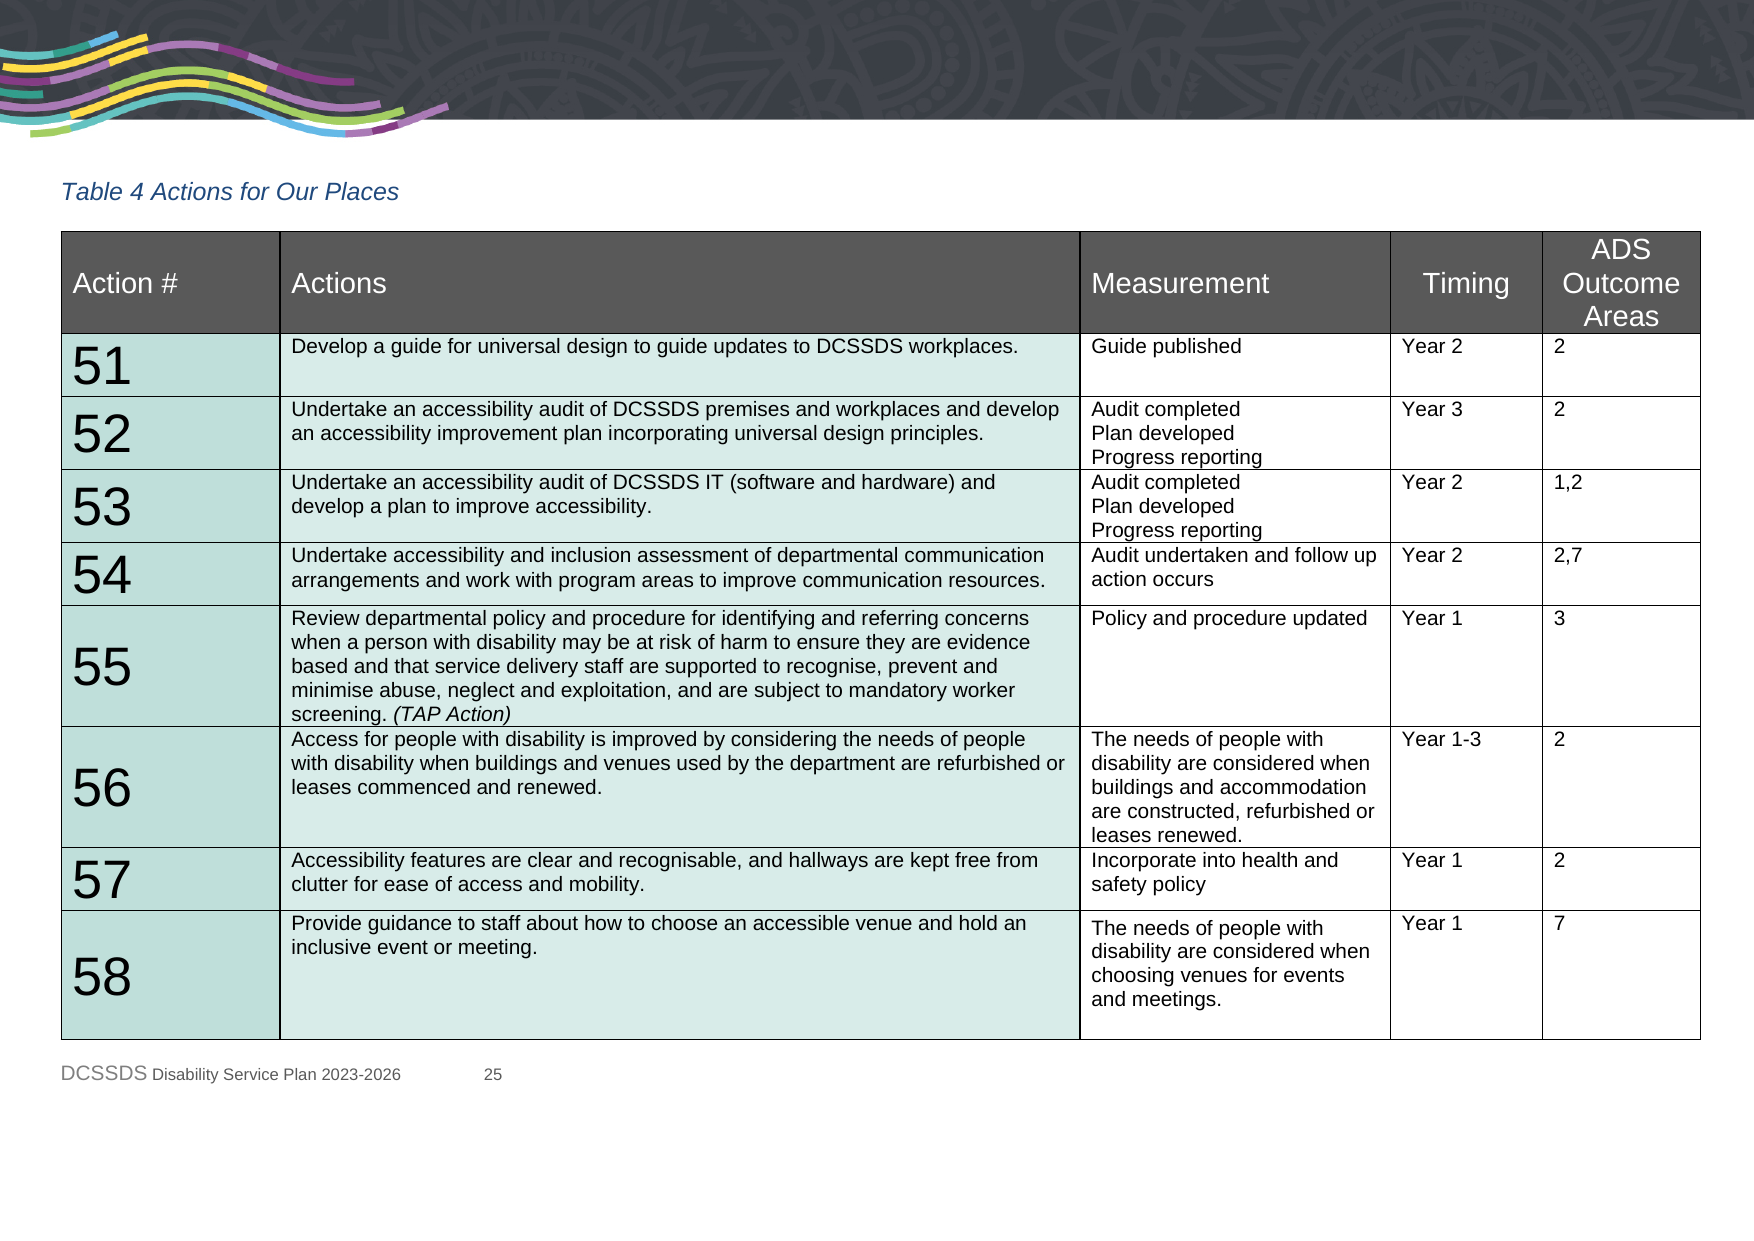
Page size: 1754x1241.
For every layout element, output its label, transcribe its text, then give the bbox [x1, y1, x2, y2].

table_cell 3 [1543, 606, 1700, 726]
table_cell 57 [62, 848, 279, 910]
table_cell Guide published [1081, 334, 1390, 396]
table_cell Year 1-3 [1391, 727, 1542, 847]
table_cell Year 2 [1391, 543, 1542, 605]
table_cell Year 1 [1391, 606, 1542, 726]
table_cell Year 2 [1391, 470, 1542, 542]
table_cell Year 2 [1391, 334, 1542, 396]
table_header Measurement [1081, 232, 1390, 333]
table_cell The needs of people with disability are considered when buildings and accommodation are constructed, refurbished or leases renewed. [1081, 727, 1390, 847]
table_cell Incorporate into health and safety policy [1081, 848, 1390, 910]
table_cell Policy and procedure updated [1081, 606, 1390, 726]
table_header Timing [1391, 232, 1542, 333]
table_cell 56 [62, 727, 279, 847]
table_cell 54 [62, 543, 279, 605]
table_cell Undertake an accessibility audit of DCSSDS premises and workplaces and develop an accessibility improvement plan incorporating universal design principles. [281, 397, 1079, 469]
table_cell 52 [62, 397, 279, 469]
table_cell Audit undertaken and follow up action occurs [1081, 543, 1390, 605]
table_cell Access for people with disability is improved by considering the needs of people with disability when buildings and venues used by the department are refurbished or leases commenced and renewed. [281, 727, 1079, 847]
table_header ADS Outcome Areas [1543, 232, 1700, 333]
table_cell Review departmental policy and procedure for identifying and referring concerns when a person with disability may be at risk of harm to ensure they are evidence based and that service delivery staff are supported to recognise, prevent and minimise abuse, neglect and exploitation, and are subject to mandatory worker screening. (TAP Action) [281, 606, 1079, 726]
table_cell Audit completed Plan developed Progress reporting [1081, 470, 1390, 542]
table_cell Year 1 [1391, 848, 1542, 910]
table_cell Develop a guide for universal design to guide updates to DCSSDS workplaces. [281, 334, 1079, 396]
table_cell Audit completed Plan developed Progress reporting [1081, 397, 1390, 469]
table_cell 2 [1543, 727, 1700, 847]
table_cell 53 [62, 470, 279, 542]
table_cell 2 [1543, 334, 1700, 396]
table_header Action # [62, 232, 279, 333]
table_cell Year 1 [1391, 911, 1542, 1039]
table_cell Accessibility features are clear and recognisable, and hallways are kept free from clutter for ease of access and mobility. [281, 848, 1079, 910]
table_cell 55 [62, 606, 279, 726]
table_cell 2,7 [1543, 543, 1700, 605]
text Table 4 Actions for Our Places [60, 177, 1700, 206]
table_cell 2 [1543, 848, 1700, 910]
picture [0, 0, 1754, 175]
table_cell Provide guidance to staff about how to choose an accessible venue and hold an inclusive event or meeting. [281, 911, 1079, 1039]
table_cell Year 3 [1391, 397, 1542, 469]
table_cell Undertake an accessibility audit of DCSSDS IT (software and hardware) and develop a plan to improve accessibility. [281, 470, 1079, 542]
table_cell 2 [1543, 397, 1700, 469]
table_header Actions [281, 232, 1079, 333]
table_cell 51 [62, 334, 279, 396]
table_cell 58 [62, 911, 279, 1039]
table_cell The needs of people with disability are considered when choosing venues for events and meetings. [1081, 911, 1390, 1039]
table_cell Undertake accessibility and inclusion assessment of departmental communication arrangements and work with program areas to improve communication resources. [281, 543, 1079, 605]
table_cell 1,2 [1543, 470, 1700, 542]
table_cell 7 [1543, 911, 1700, 1039]
